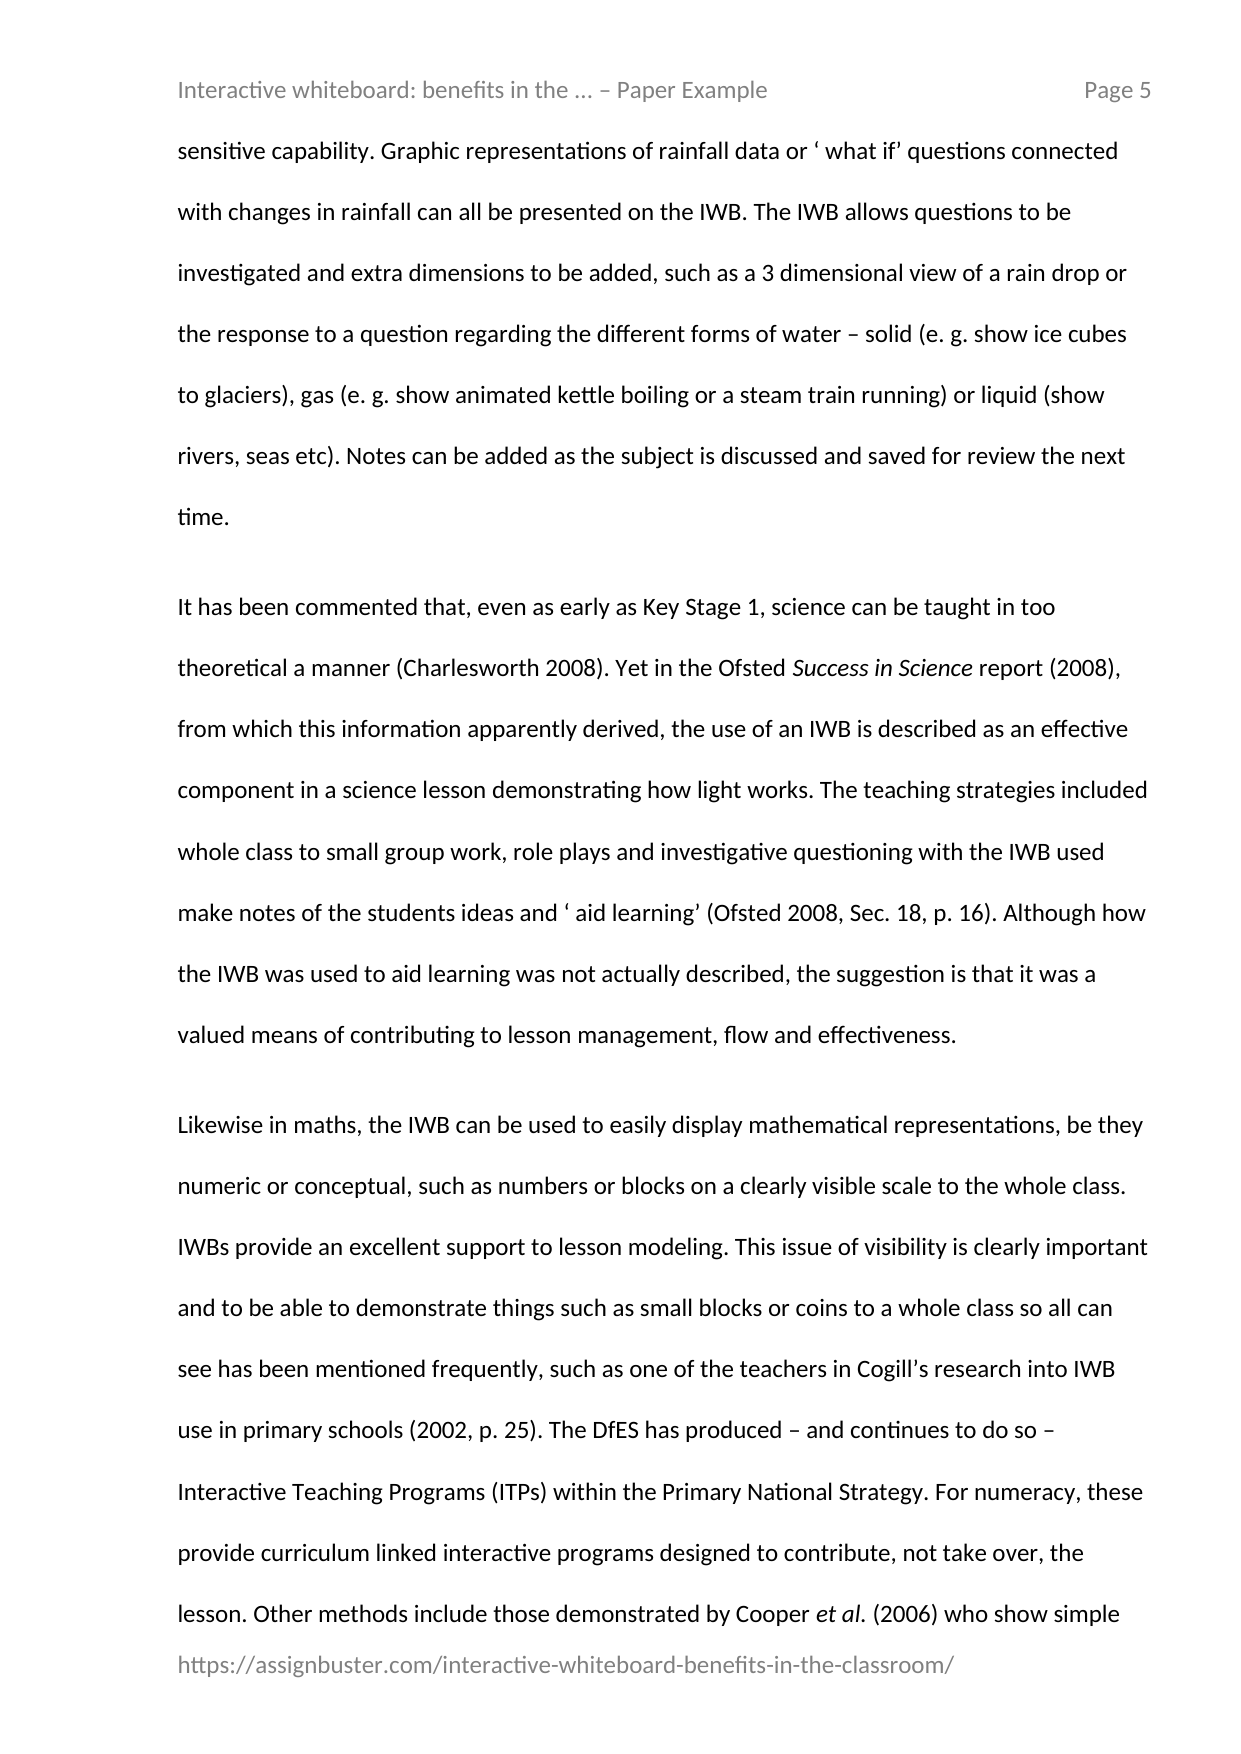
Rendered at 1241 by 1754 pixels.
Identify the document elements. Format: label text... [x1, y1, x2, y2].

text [177, 135, 1152, 532]
text It has been commented that, even as early as Key Stage 1, science can be taught in too theoretical a manner (Charlesworth 2008). Yet in the Ofsted Success in Science report (2008), from which this information apparently derived, the use of an IWB is described as an effective component in a science lesson demonstrating how light works. The teaching strategies included whole class to small group work, role plays and investigative questioning with the IWB used make notes of the students ideas and ‘ aid learning’ (Ofsted 2008, Sec. 18, p. 16). Although how the IWB was used to aid learning was not actually described, the suggestion is that it was a valued means of contributing to lesson management, flow and effectiveness. [177, 592, 1152, 1049]
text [177, 1109, 1152, 1628]
